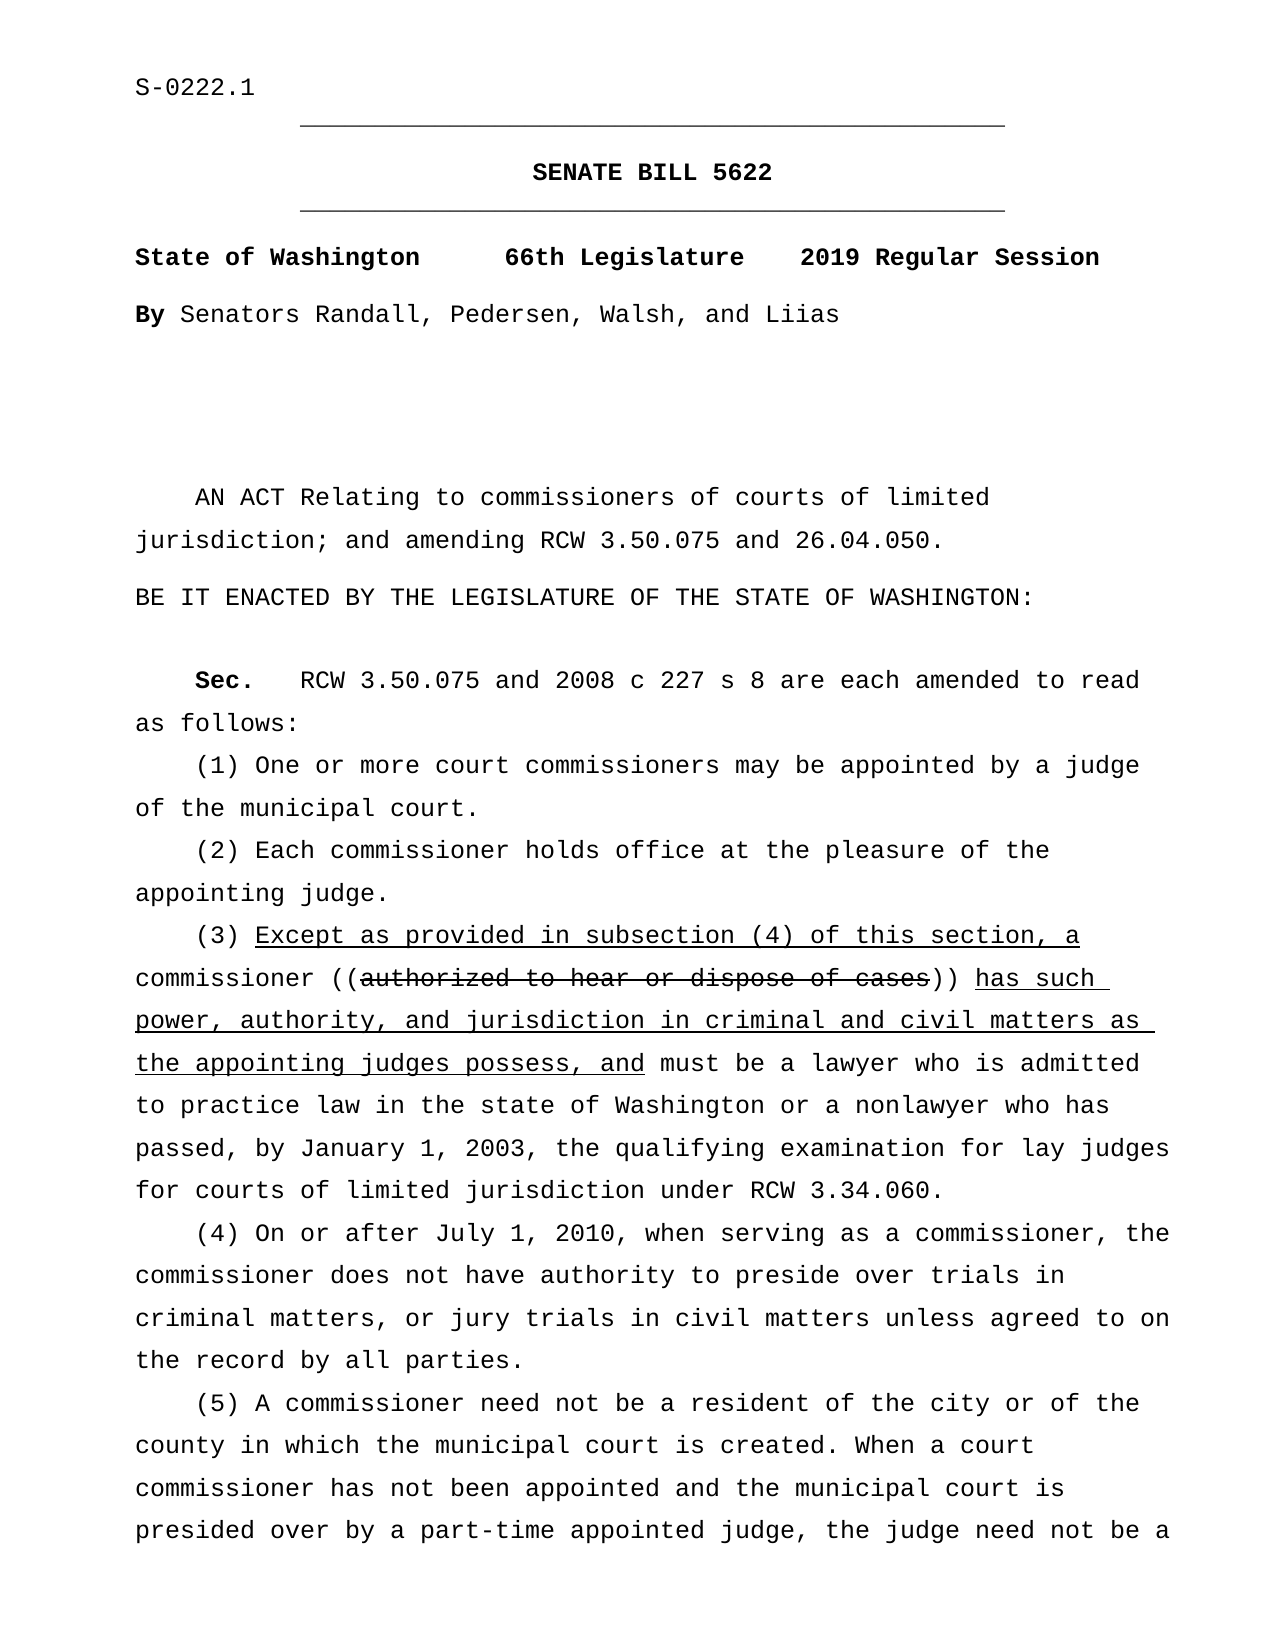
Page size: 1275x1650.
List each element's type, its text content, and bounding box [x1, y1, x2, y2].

text (1) One or more court commissioners may be appointed by a judge of the municipal court. [135, 740, 1170, 825]
text Sec. RCW 3.50.075 and 2008 c 227 s 8 are each amended to read as follows: [135, 655, 1170, 740]
text _______________________________________________ [135, 188, 1170, 217]
text BE IT ENACTED BY THE LEGISLATURE OF THE STATE OF WASHINGTON: [135, 585, 1170, 613]
text _______________________________________________ [135, 103, 1170, 132]
text (4) On or after July 1, 2010, when serving as a commissioner, the commissioner does not have authority to preside over trials in criminal matters, or jury trials in civil matters unless agreed to on the record by all parties. [135, 1207, 1170, 1377]
text (3) Except as provided in subsection (4) of this section, a commissioner ((authorized to hear or dispose of cases)) has such power, authority, and jurisdiction in criminal and civil matters as the appointing judges possess, and must be a lawyer who is admitted to practice law in the state of Washington or a nonlawyer who has passed, by January 1, 2003, the qualifying examination for lay judges for courts of limited jurisdiction under RCW 3.34.060. [135, 910, 1170, 1207]
text By Senators Randall, Pedersen, Walsh, and Liias [135, 302, 1170, 330]
text AN ACT Relating to commissioners of courts of limited jurisdiction; and amending RCW 3.50.075 and 26.04.050. [135, 472, 1170, 557]
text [135, 1377, 1170, 1547]
text S-0222.1 [135, 75, 1170, 103]
text (2) Each commissioner holds office at the pleasure of the appointing judge. [135, 825, 1170, 910]
text State of Washington 66th Legislature 2019 Regular Session [135, 245, 1170, 273]
text SENATE BILL 5622 [135, 160, 1170, 188]
